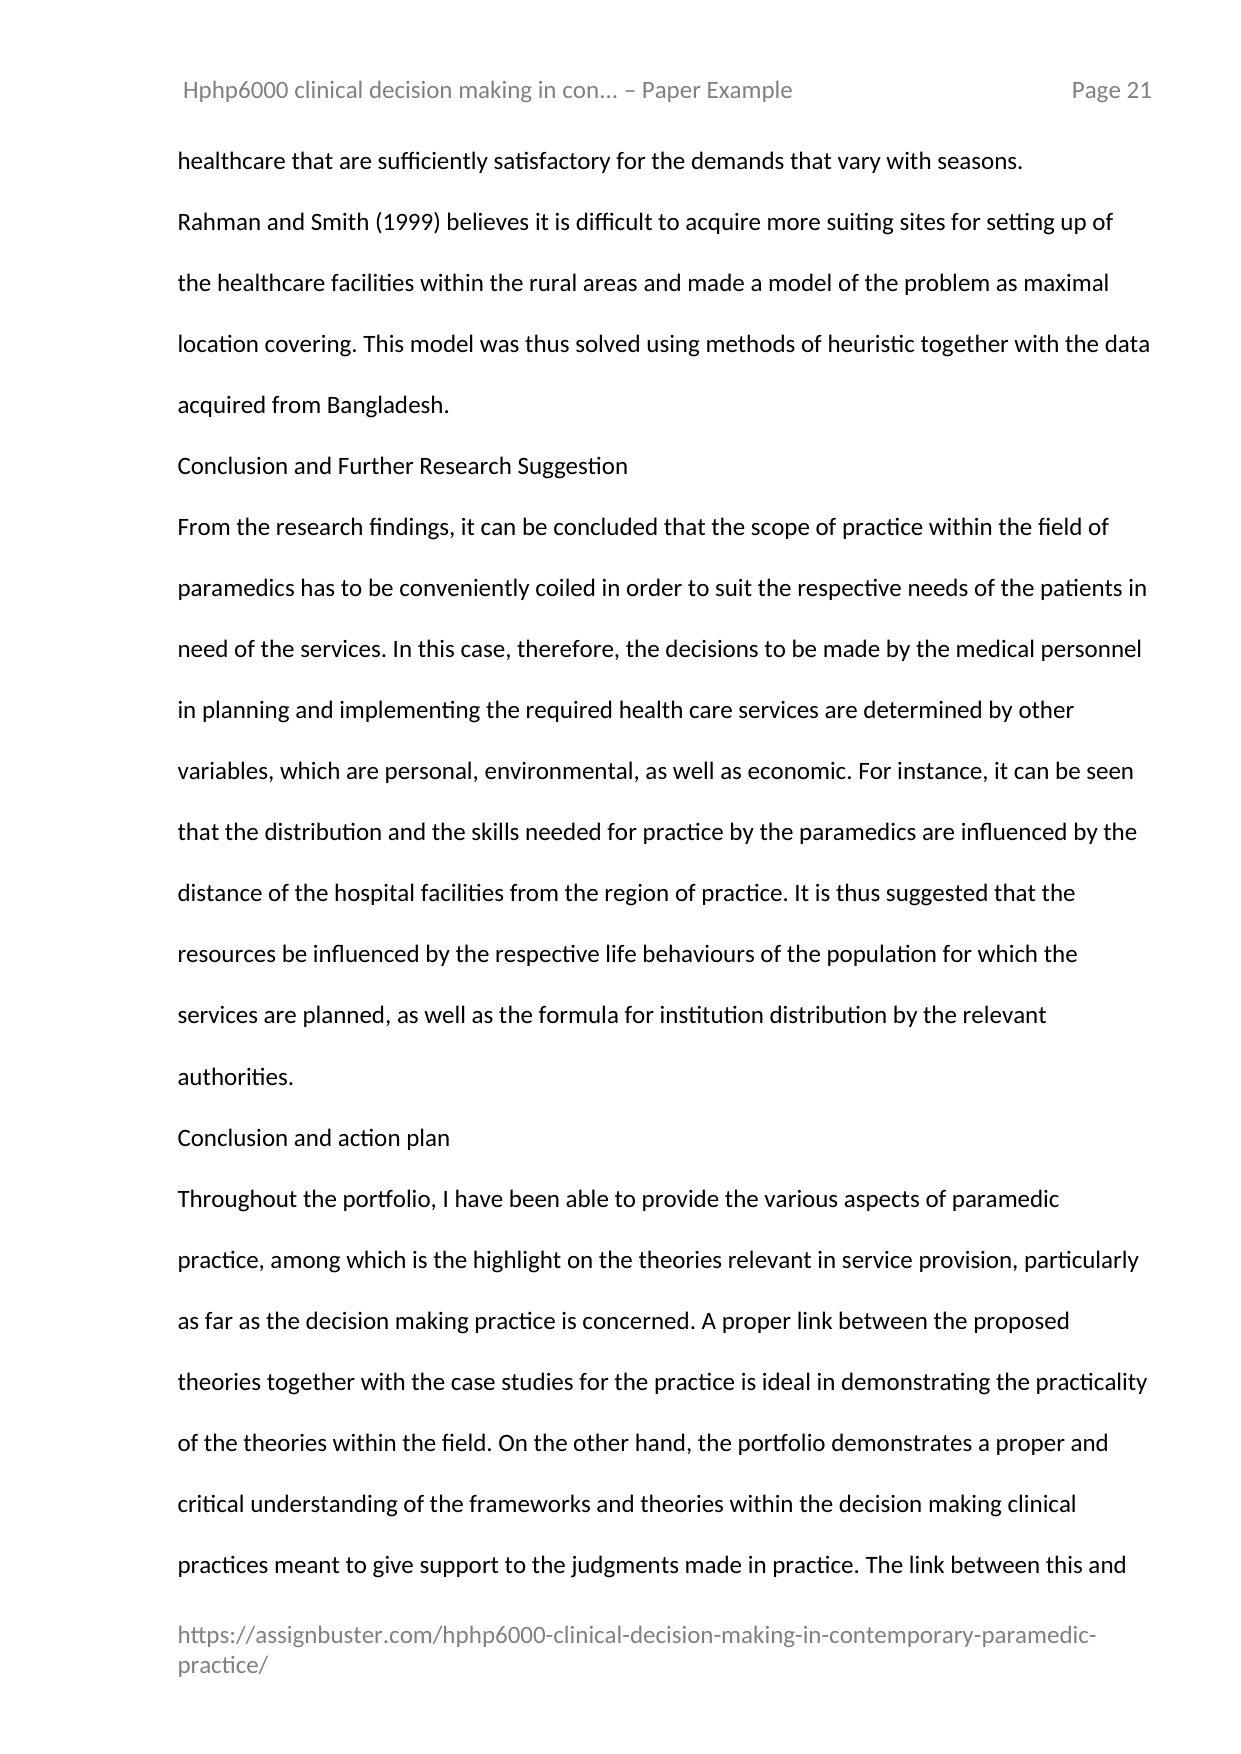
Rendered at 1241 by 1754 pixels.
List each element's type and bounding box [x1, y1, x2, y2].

text [177, 145, 1152, 1579]
